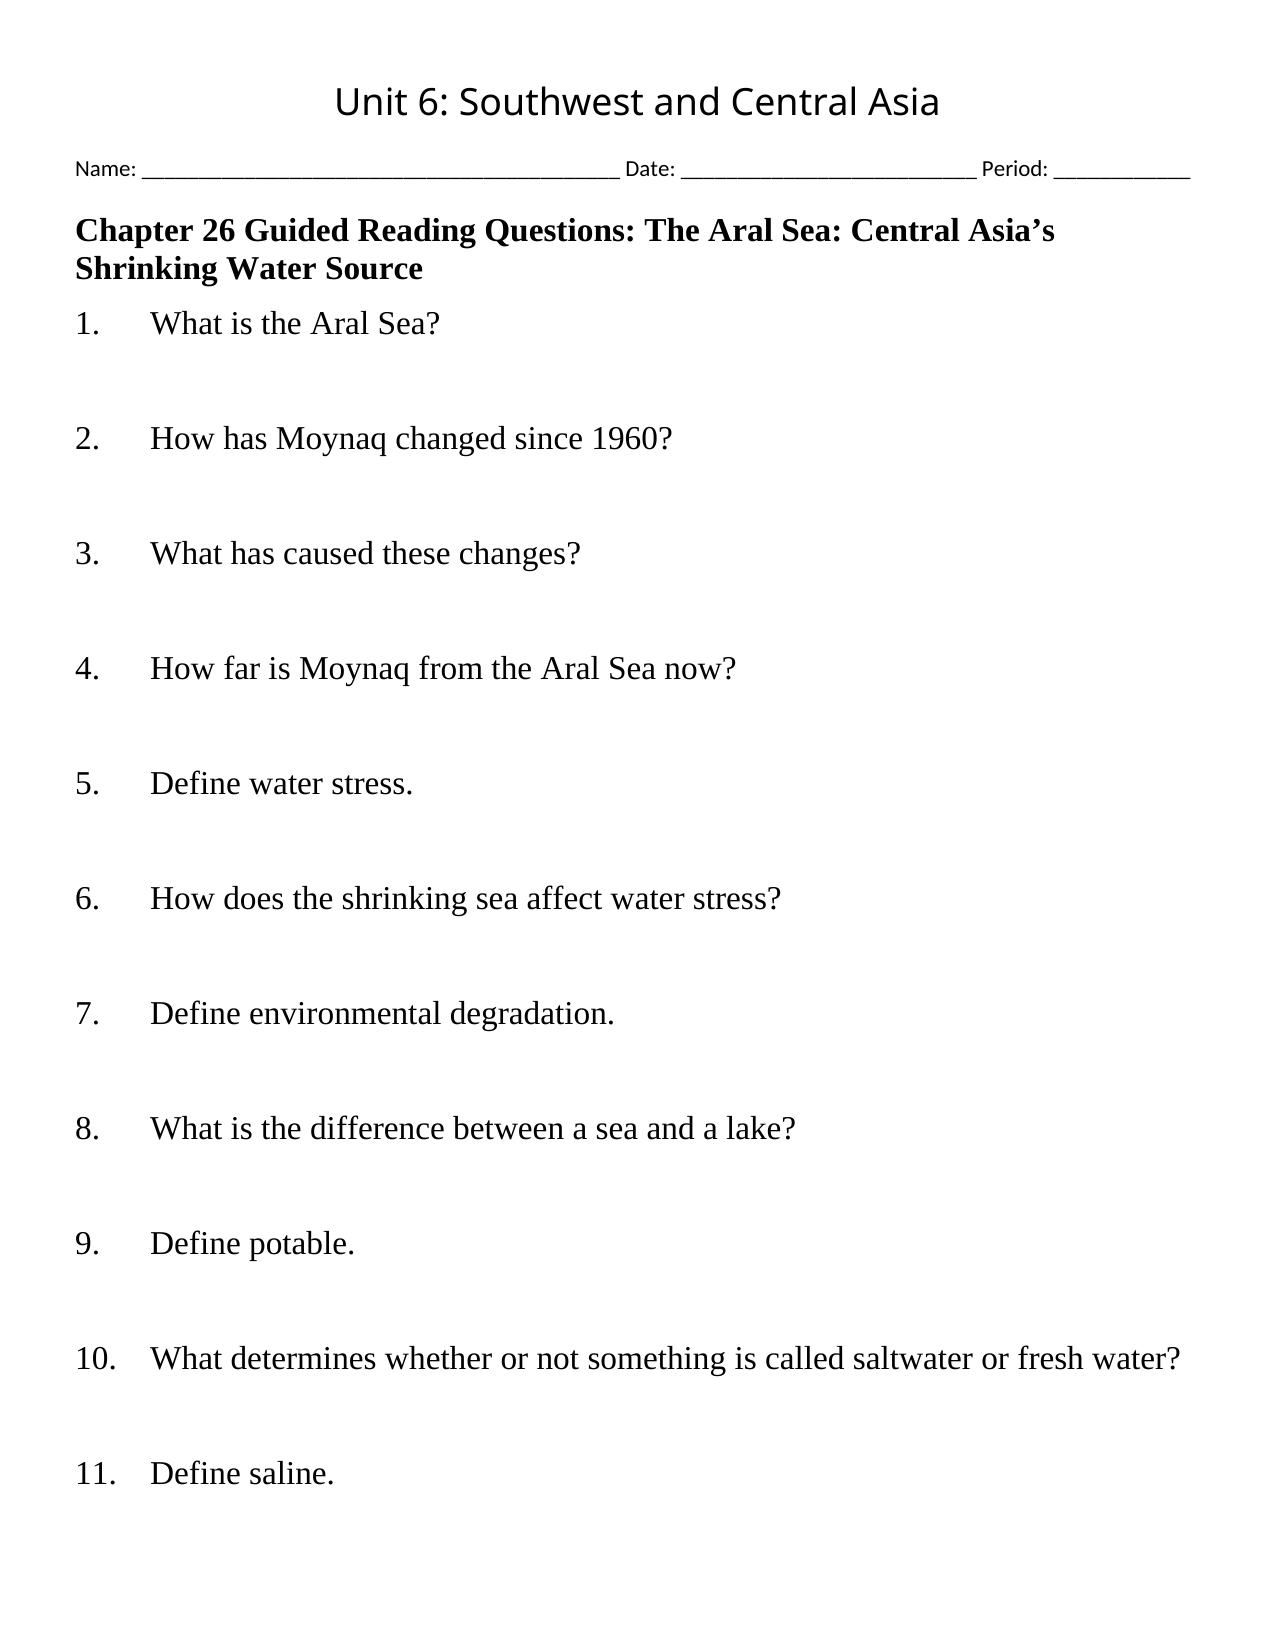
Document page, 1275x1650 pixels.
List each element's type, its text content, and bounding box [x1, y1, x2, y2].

list What determines whether or not something is called saltwater or fresh water? [75, 1338, 1200, 1377]
text Chapter 26 Guided Reading Questions: The Aral Sea: Central Asia’s Shrinking Water Source [75, 210, 1200, 287]
list How does the shrinking sea affect water stress? [75, 878, 1200, 917]
list What is the difference between a sea and a lake? [75, 1108, 1200, 1147]
list How has Moynaq changed since 1960? [75, 418, 1200, 457]
list Define environmental degradation. [75, 993, 1200, 1032]
list What is the Aral Sea? [75, 303, 1200, 342]
list Define water stress. [75, 763, 1200, 802]
list Define saline. [75, 1453, 1200, 1492]
list How far is Moynaq from the Aral Sea now? [75, 648, 1200, 687]
list Define potable. [75, 1223, 1200, 1262]
list What has caused these changes? [75, 533, 1200, 572]
